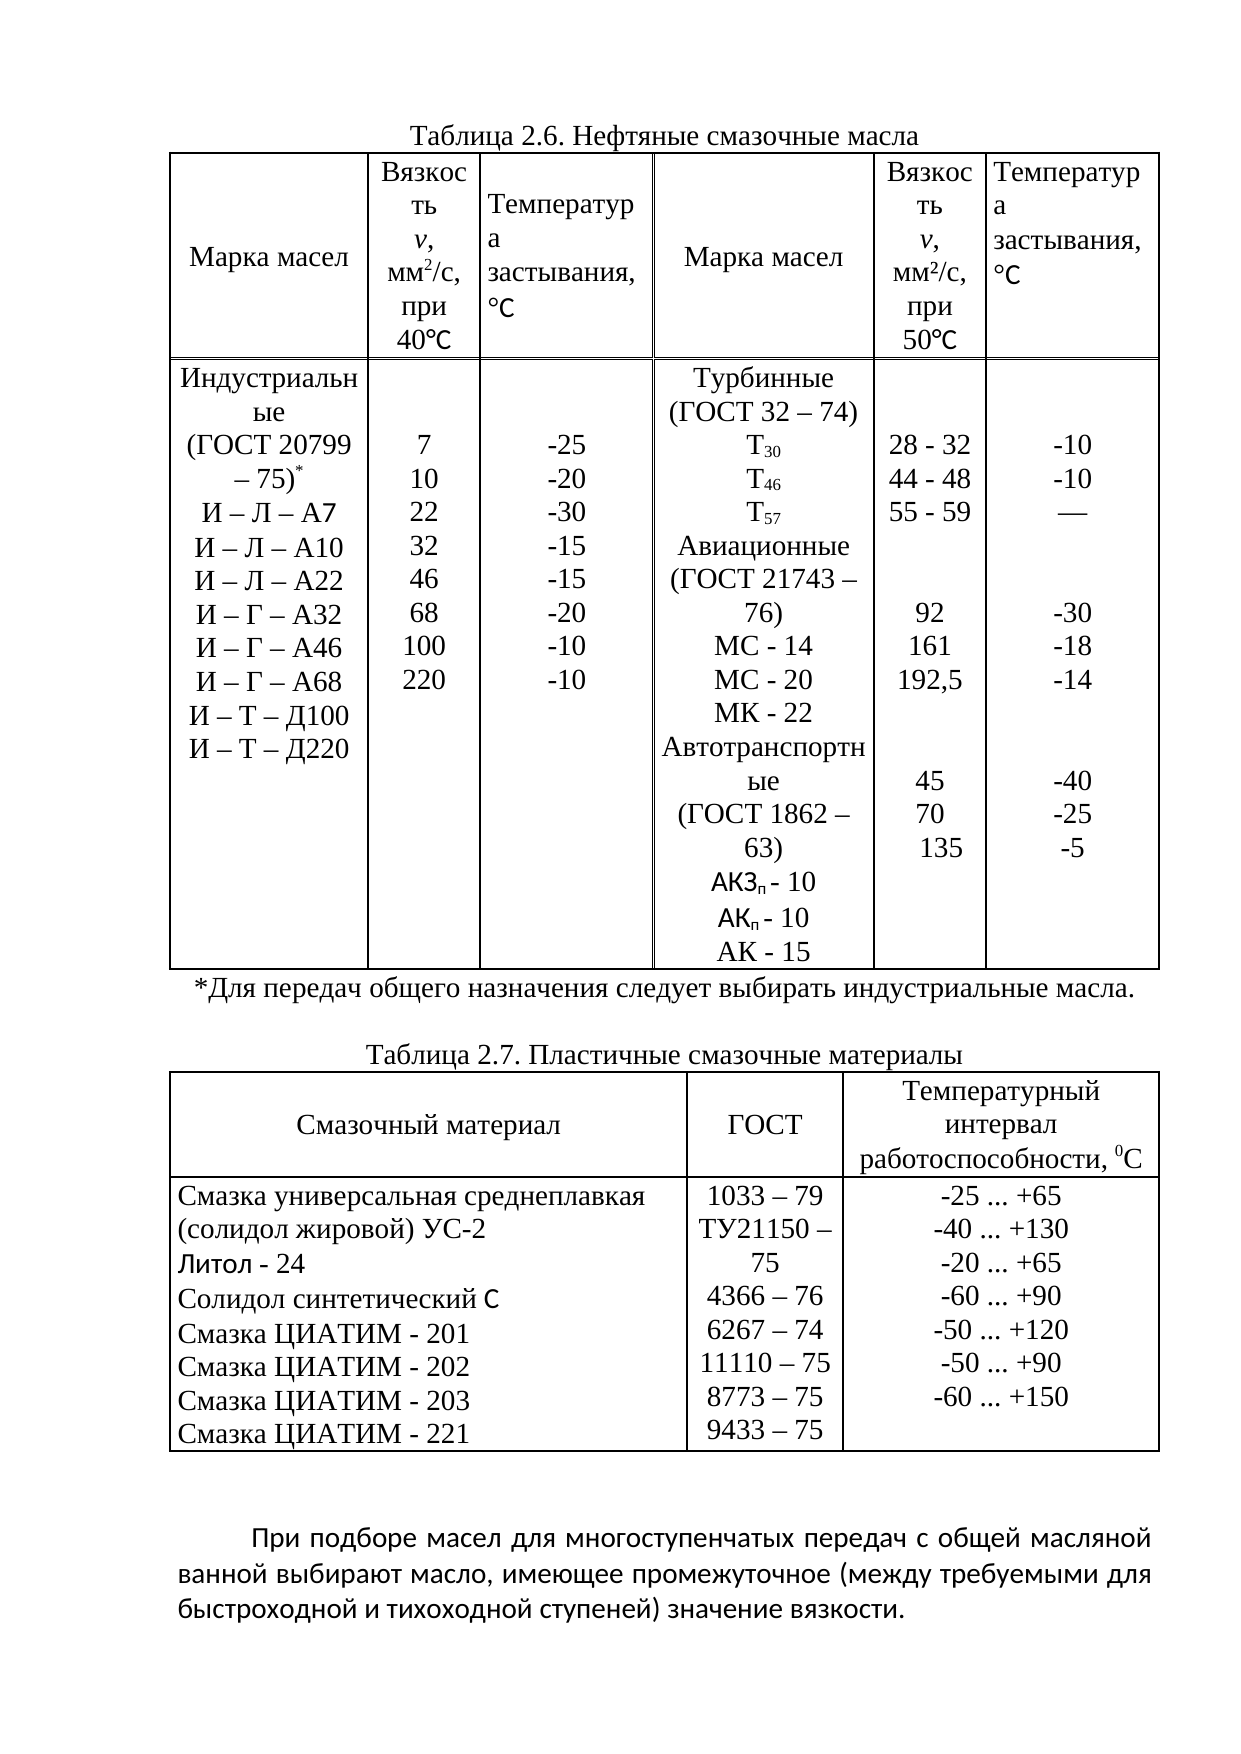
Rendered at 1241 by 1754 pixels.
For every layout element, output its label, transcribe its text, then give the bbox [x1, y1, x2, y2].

table_cell Турбинные (ГОСТ 32 – 74) Т30 Т46 Т57 Авиационные (ГОСТ 21743 –76) МС - 14 МС - 20 МК - 22 Автотранспортные (ГОСТ 1862 – 63) АКЗп - 10 АКп - 10 АК - 15 [655, 360, 873, 968]
text *Для передач общего назначения следует выбирать индустриальные масла. [177, 970, 1152, 1004]
table_header Температурный интервал работоспособности, 0С [844, 1073, 1158, 1176]
table_header ГОСТ [688, 1073, 842, 1176]
table_header Вязкость v, мм²/с, при 50°С [875, 154, 985, 357]
table_header Марка масел [171, 154, 367, 357]
table_header Температура застывания, °С [987, 154, 1158, 357]
table_cell 1033 – 79 ТУ21150 – 75 4366 – 76 6267 – 74 11110 – 75 8773 – 75 9433 – 75 [688, 1178, 842, 1450]
text При подборе масел для многоступенчатых передач с общей масляной ванной выбирают масло, имеющее промежуточное (между требуемыми для быстроходной и тихоходной ступеней) значение вязкости. [177, 1519, 1152, 1626]
text Таблица 2.7. Пластичные смазочные материалы [177, 1037, 1152, 1071]
text Таблица 2.6. Нефтяные смазочные масла [177, 118, 1152, 152]
table_header Марка масел [655, 154, 873, 357]
table_cell -10 -10 — -30 -18 -14 -40 -25 -5 [987, 360, 1158, 968]
table_cell -25 -20 -30 -15 -15 -20 -10 -10 [481, 360, 652, 968]
table_header Вязкость v, мм2/с, при 40°С [369, 154, 479, 357]
table_cell 7 10 22 32 46 68 100 220 [369, 360, 479, 968]
table_header Температура застывания, °С [481, 154, 652, 357]
table_cell 28 - 32 44 - 48 55 - 59 92 161 192,5 45 70 135 [875, 360, 985, 968]
table_cell -25 ... +65 -40 ... +130 -20 ... +65 -60 ... +90 -50 ... +120 -50 ... +90 -60 ... +150 [844, 1178, 1158, 1450]
table_header Смазочный материал [171, 1073, 686, 1176]
table_cell Индустриальные (ГОСТ 20799 – 75)* И – Л – А7 И – Л – А10 И – Л – А22 И – Г – А32 И – Г – А46 И – Г – А68 И – Т – Д100 И – Т – Д220 [171, 360, 367, 968]
table_cell Смазка универсальная среднеплавкая (солидол жировой) УС-2 Литол - 24 Солидол синтетический С Смазка ЦИАТИМ - 201 Смазка ЦИАТИМ - 202 Смазка ЦИАТИМ - 203 Смазка ЦИАТИМ - 221 [171, 1178, 686, 1450]
